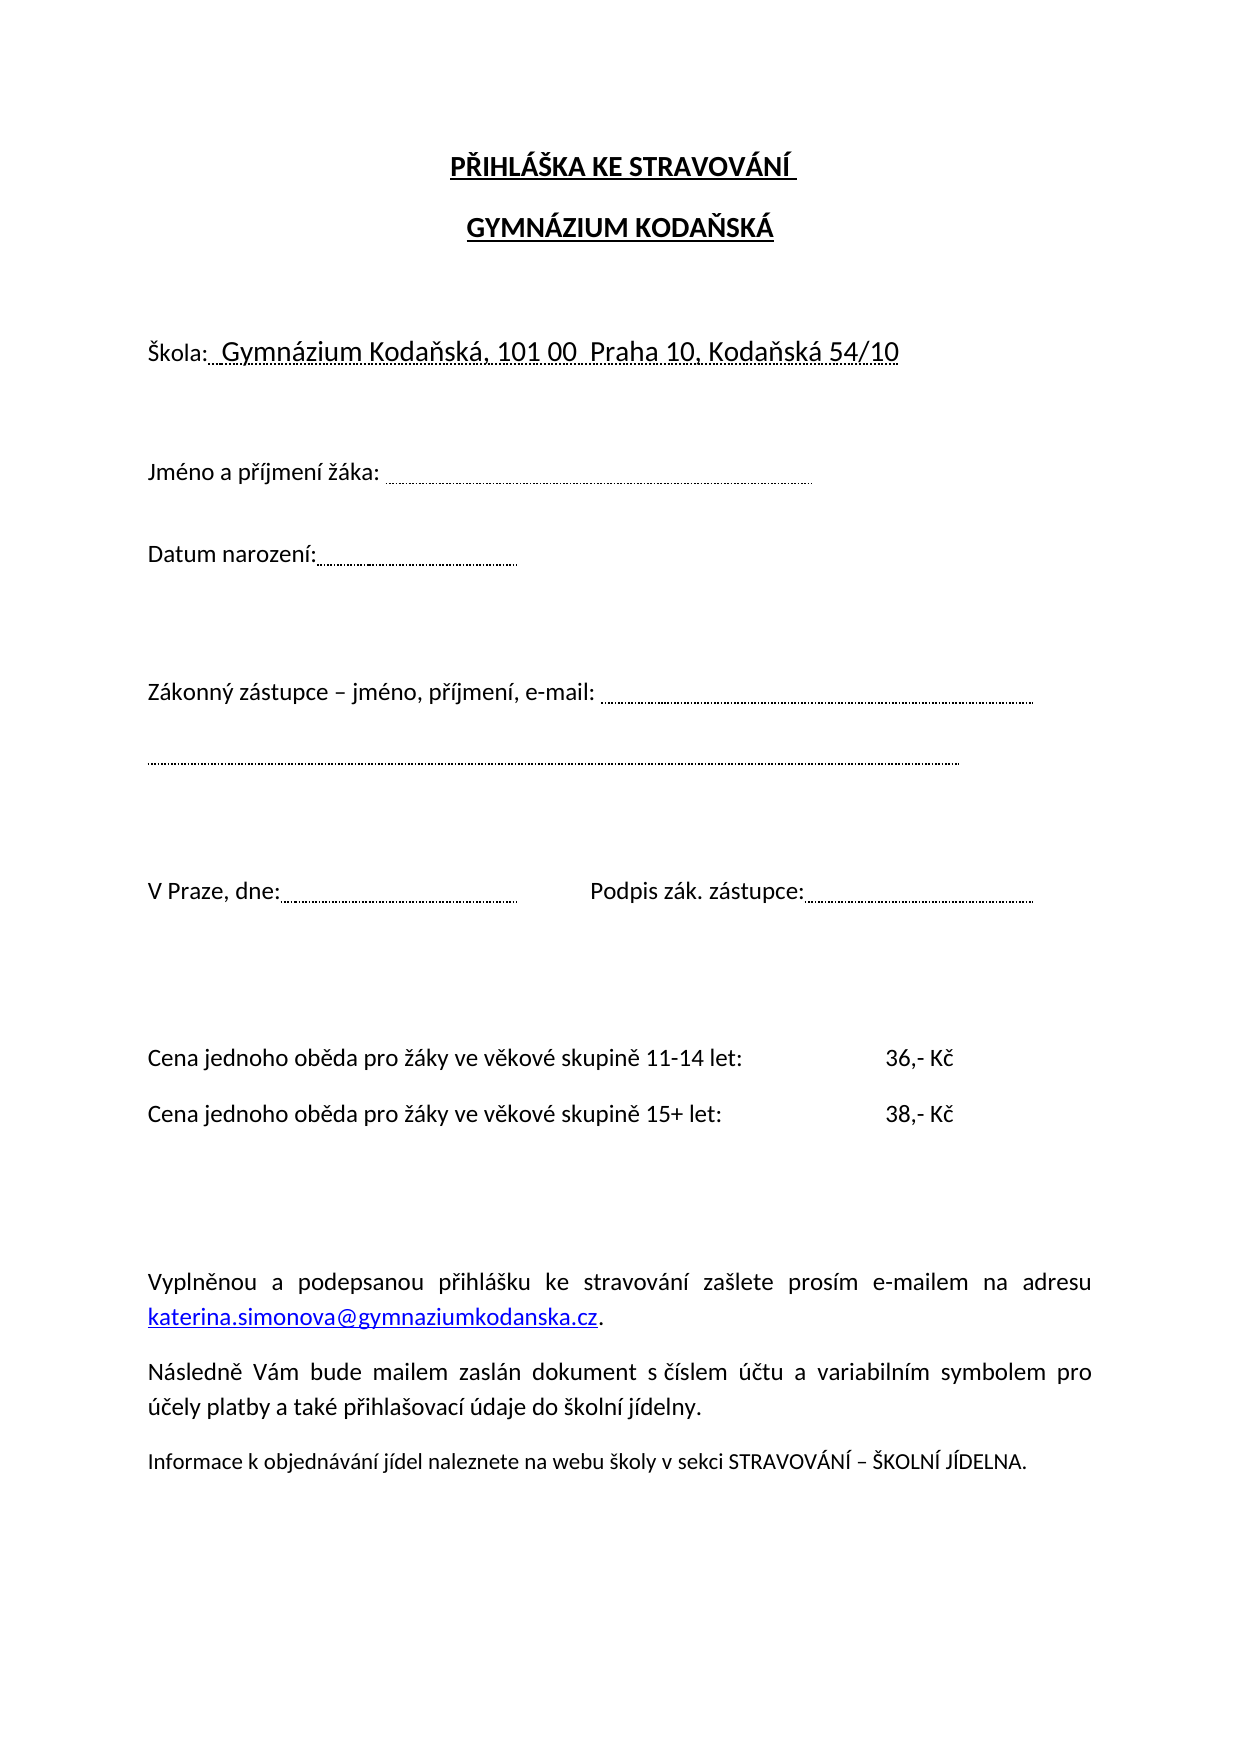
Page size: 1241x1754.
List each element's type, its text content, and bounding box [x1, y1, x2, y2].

text Cena jednoho oběda pro žáky ve věkové skupině 15+ let: 38,- Kč [148, 1098, 1093, 1129]
text PŘIHLÁŠKA KE STRAVOVÁNÍ [148, 148, 1093, 183]
text GYMNÁZIUM KODAŇSKÁ [148, 209, 1093, 245]
text Datum narození: [148, 538, 1093, 569]
text Vyplněnou a podepsanou přihlášku ke stravování zašlete prosím e-mailem na adresu katerina.simonova@gymnaziumkodanska.cz. [148, 1266, 1093, 1331]
text Zákonný zástupce – jméno, příjmení, e-mail: [148, 676, 1093, 768]
text V Praze, dne: Podpis zák. zástupce: [148, 875, 1093, 905]
text Cena jednoho oběda pro žáky ve věkové skupině 11-14 let: 36,- Kč [148, 1042, 1093, 1073]
text Informace k objednávání jídel naleznete na webu školy v sekci STRAVOVÁNÍ – ŠKOLNÍ JÍDELNA. [148, 1447, 1093, 1475]
text Následně Vám bude mailem zaslán dokument s číslem účtu a variabilním symbolem pro účely platby a také přihlašovací údaje do školní jídelny. [148, 1356, 1093, 1422]
text Jméno a příjmení žáka: [148, 456, 1093, 487]
text Škola: Gymnázium Kodaňská, 101 00 Praha 10, Kodaňská 54/10 [148, 333, 1093, 368]
